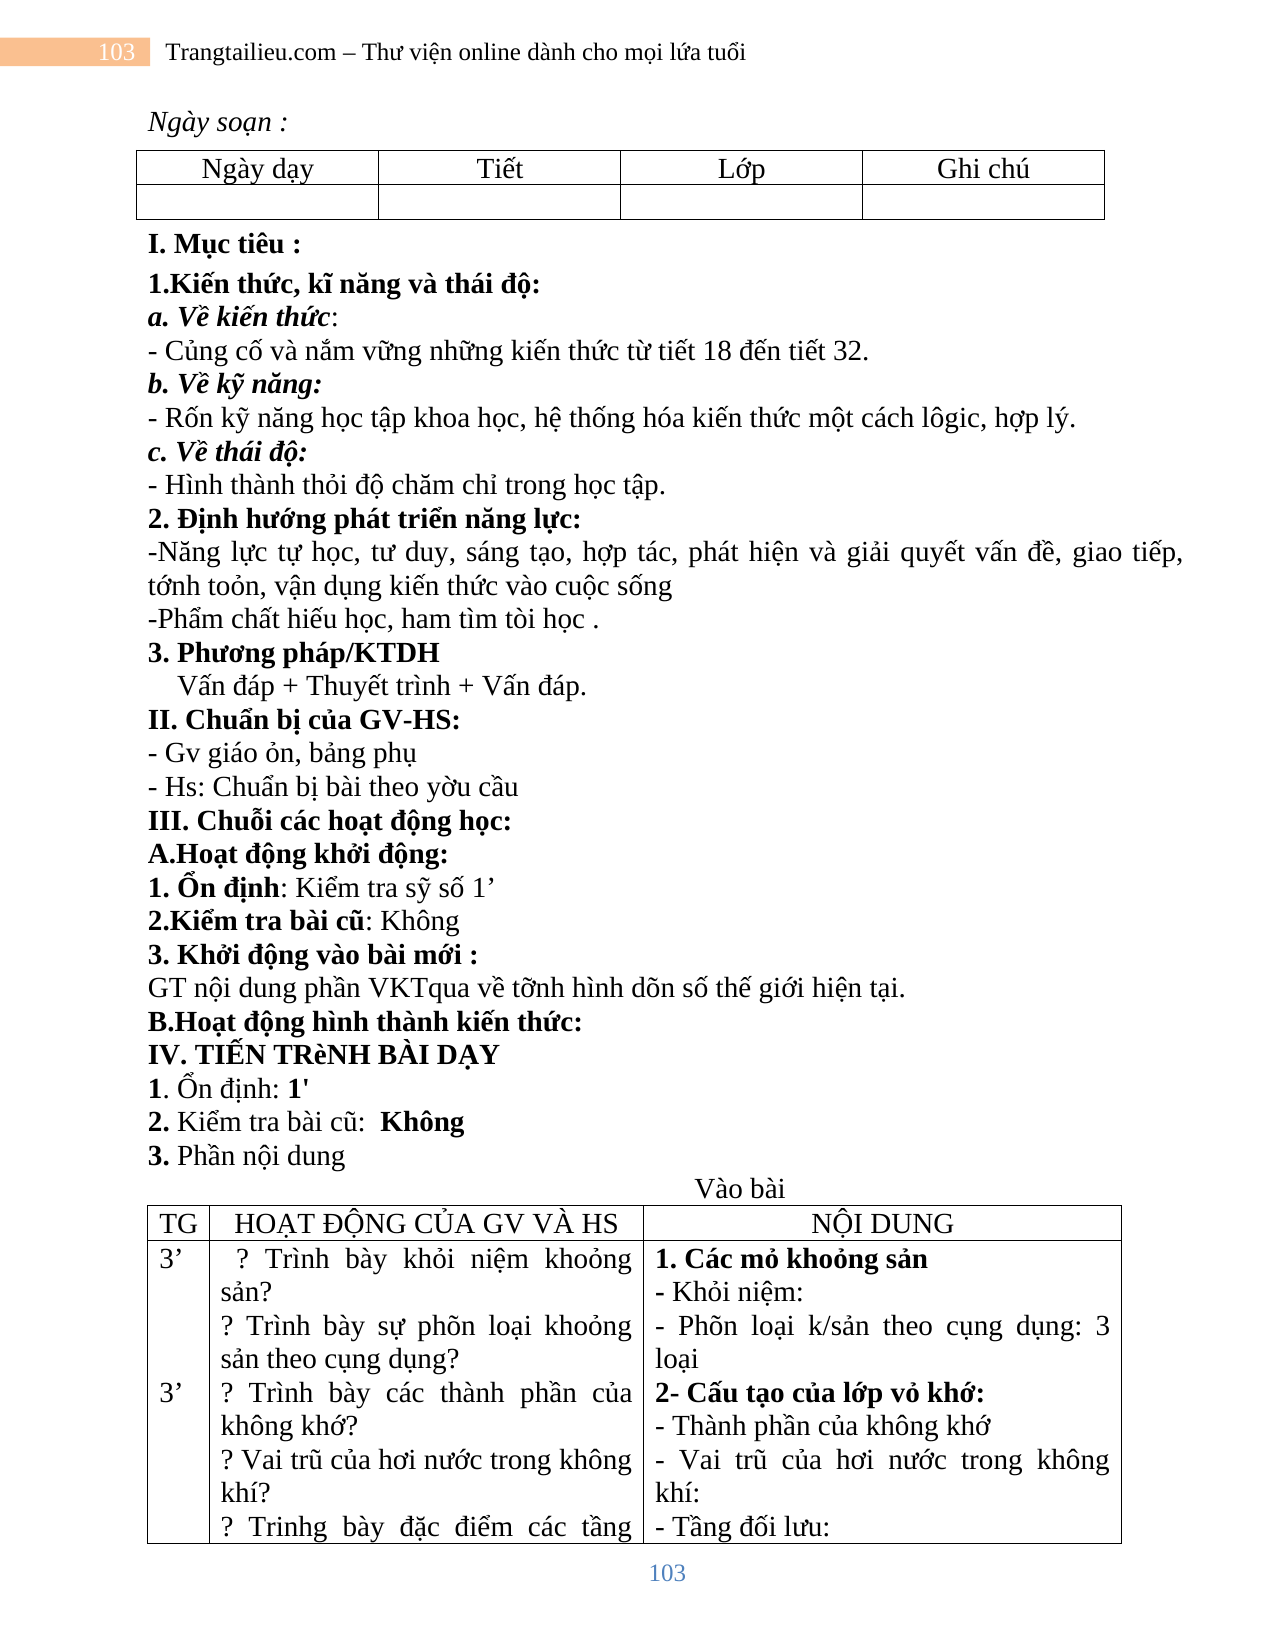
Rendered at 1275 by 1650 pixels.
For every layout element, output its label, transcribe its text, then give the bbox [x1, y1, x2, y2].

text 1.Kiến thức, kĩ năng và thái độ: [148, 266, 1186, 299]
text 2. Định hướng phát triển năng lực: [148, 501, 1186, 534]
text Ngày soạn : [148, 104, 1186, 137]
text c. Về thái độ: [148, 434, 1186, 467]
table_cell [148, 1241, 209, 1543]
text -Năng lực tự học, tư duy, sáng tạo, hợp tác, phát hiện và giải quyết vấn đề, giao tiếp, tớnh toỏn, vận dụng kiến thức vào cuộc sống [148, 534, 1186, 601]
text - Rốn kỹ năng học tập khoa học, hệ thống hóa kiến thức một cách lôgic, hợp lý. [148, 400, 1186, 434]
text A.Hoạt động khởi động: [148, 836, 1186, 870]
text b. Về kỹ năng: [148, 367, 1186, 400]
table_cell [210, 1241, 643, 1543]
table_header HOẠT ĐỘNG CỦA GV VÀ HS [210, 1206, 643, 1240]
table_header TG [148, 1206, 209, 1240]
text Vào bài [185, 1172, 1186, 1205]
table_header Ghi chú [863, 151, 1104, 184]
table_header NỘI DUNG [644, 1206, 1121, 1240]
table_header Tiết [379, 151, 620, 184]
text 1. Ổn định: Kiểm tra sỹ số 1’ [148, 870, 1186, 903]
table_header Ngày dạy [137, 151, 378, 184]
table_cell [379, 185, 620, 219]
text B.Hoạt động hình thành kiến thức: [148, 1004, 1186, 1037]
text 3. Phần nội dung [148, 1138, 1186, 1172]
table_header Lớp [621, 151, 862, 184]
text - Hình thành thỏi độ chăm chỉ trong học tập. [148, 467, 1186, 501]
table_cell [621, 185, 862, 219]
text Vấn đáp + Thuyết trình + Vấn đáp. [148, 668, 1186, 702]
text II. Chuẩn bị của GV-HS: [148, 702, 1186, 736]
text 3. Phương pháp/KTDH [148, 635, 1186, 668]
text GT nội dung phần VKTqua về tỡnh hình dõn số thế giới hiện tại. [148, 970, 1186, 1004]
text -Phẩm chất hiếu học, ham tìm tòi học . [148, 601, 1186, 635]
table_cell [137, 185, 378, 219]
text a. Về kiến thức: [148, 299, 1186, 333]
table_cell [863, 185, 1104, 219]
text 2.Kiểm tra bài cũ: Không [148, 903, 1186, 937]
text - Hs: Chuẩn bị bài theo yờu cầu [148, 769, 1186, 803]
text IV. TIẾN TRèNH BÀI DẠY [148, 1037, 1186, 1071]
text 2. Kiểm tra bài cũ: Không [148, 1104, 1186, 1138]
text I. Mục tiêu : [148, 226, 1186, 260]
text III. Chuỗi các hoạt động học: [148, 803, 1186, 836]
text - Gv giáo ỏn, bảng phụ [148, 736, 1186, 769]
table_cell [644, 1241, 1121, 1543]
text 1. Ổn định: 1' [148, 1071, 1186, 1104]
text 3. Khởi động vào bài mới : [148, 937, 1186, 970]
text - Củng cố và nắm vững những kiến thức từ tiết 18 đến tiết 32. [148, 333, 1186, 367]
